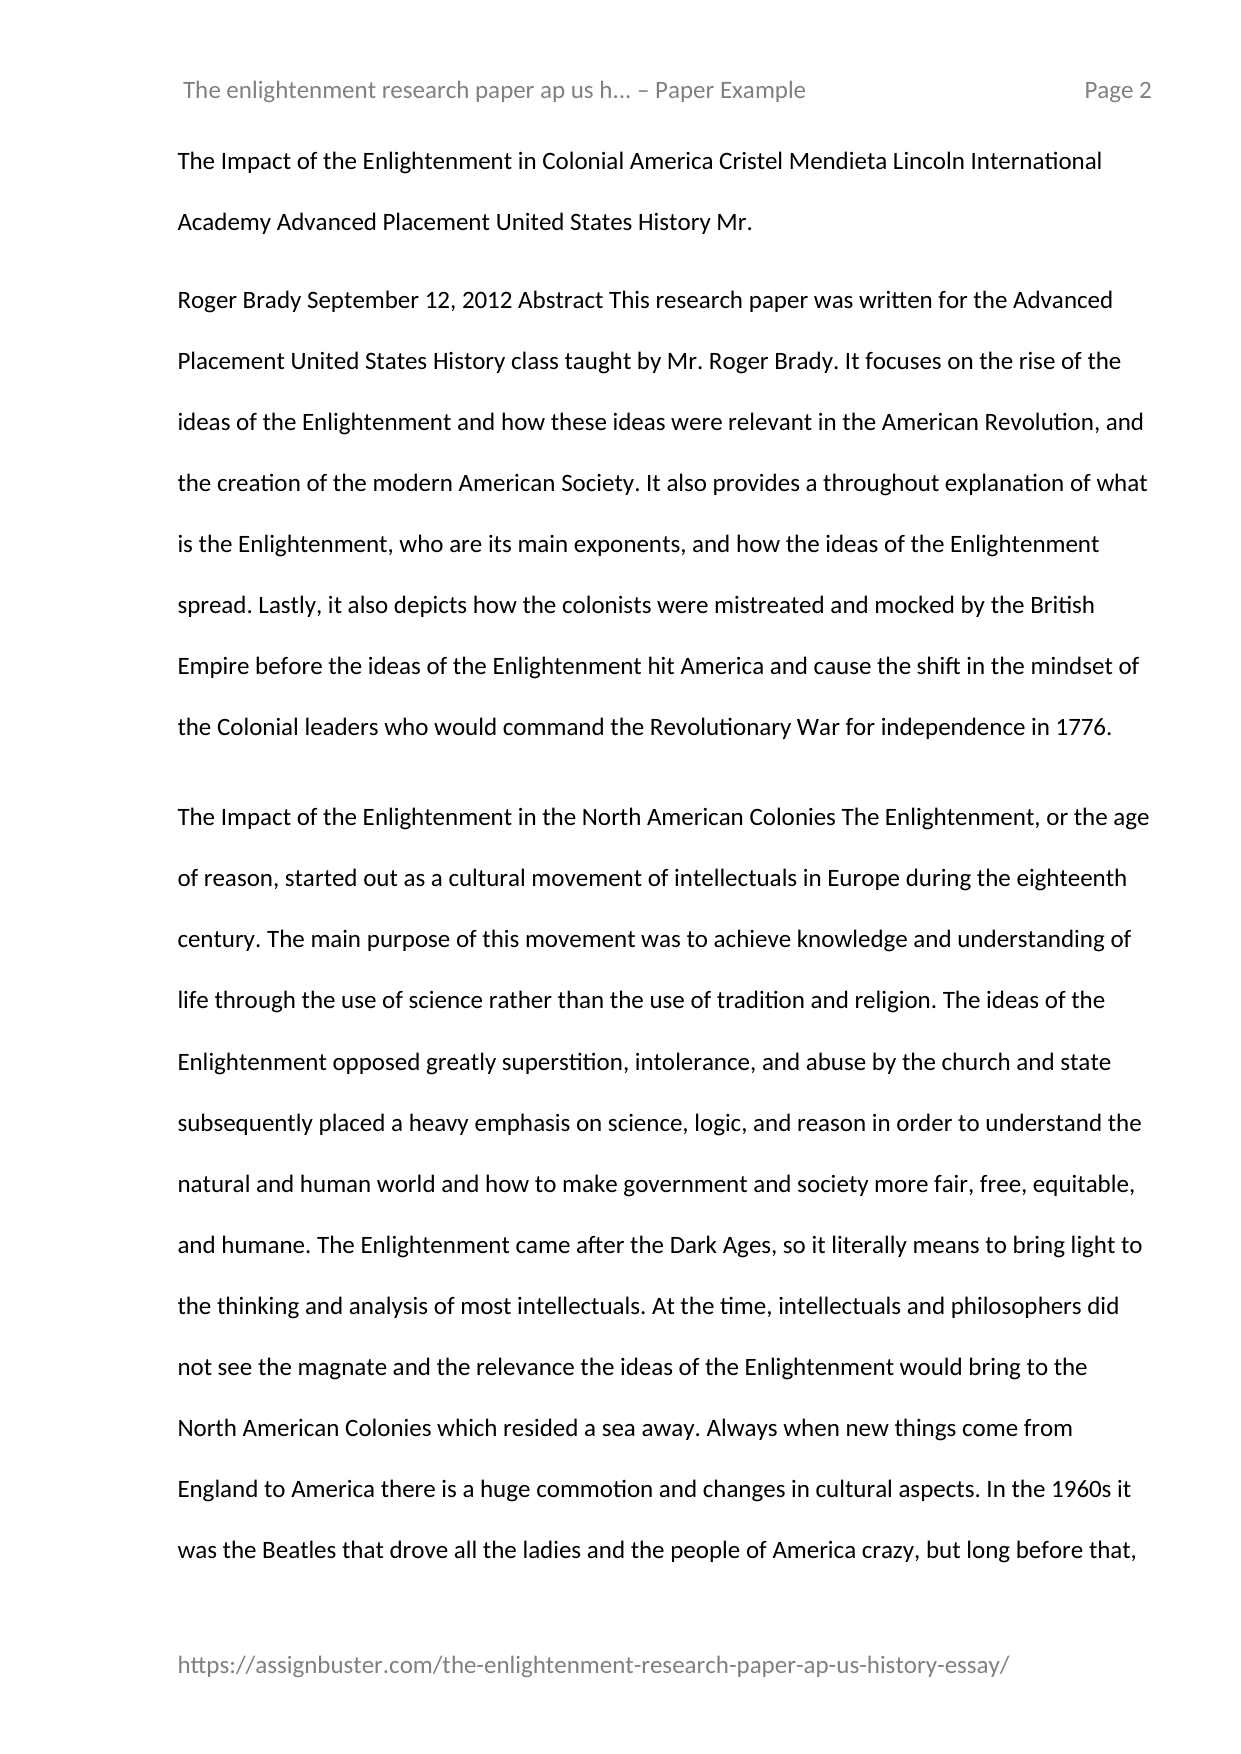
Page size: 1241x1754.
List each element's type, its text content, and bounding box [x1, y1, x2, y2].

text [177, 802, 1152, 1564]
text The Impact of the Enlightenment in Colonial America Cristel Mendieta Lincoln International Academy Advanced Placement United States History Mr. [177, 145, 1152, 237]
text Roger Brady September 12, 2012 Abstract This research paper was written for the Advanced Placement United States History class taught by Mr. Roger Brady. It focuses on the rise of the ideas of the Enlightenment and how these ideas were relevant in the American Revolution, and the creation of the modern American Society. It also provides a throughout explanation of what is the Enlightenment, who are its main exponents, and how the ideas of the Enlightenment spread. Lastly, it also depicts how the colonists were mistreated and mocked by the British Empire before the ideas of the Enlightenment hit America and cause the shift in the mindset of the Colonial leaders who would command the Revolutionary War for independence in 1776. [177, 284, 1152, 742]
